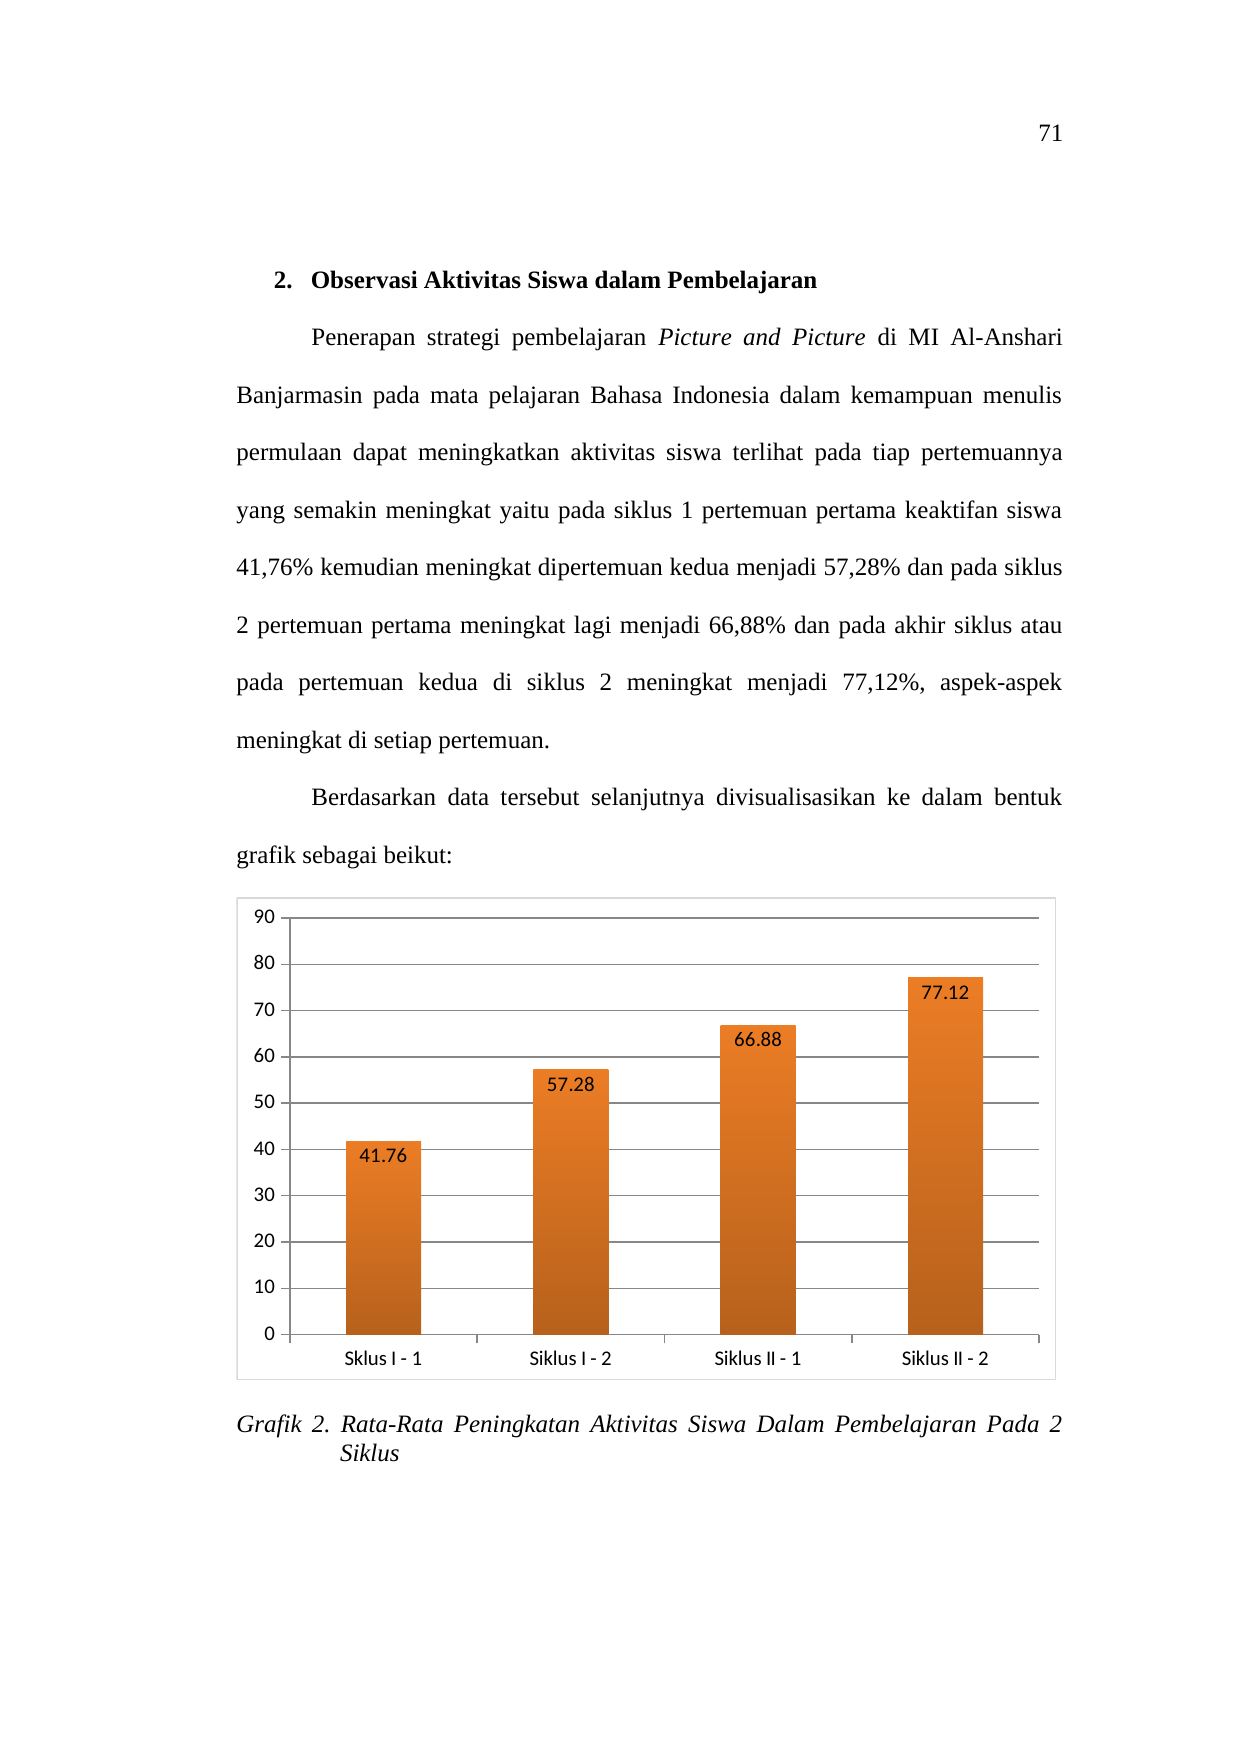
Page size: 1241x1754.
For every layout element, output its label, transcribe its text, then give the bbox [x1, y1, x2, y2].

list Observasi Aktivitas Siswa dalam Pembelajaran [273, 265, 1063, 294]
table_cell [721, 1315, 796, 1320]
text Grafik 2. Rata-Rata Peningkatan Aktivitas Siswa Dalam Pembelajaran Pada 2 Siklus [236, 1409, 1063, 1466]
text Penerapan strategi pembelajaran Picture and Picture di MI Al-Anshari Banjarmasin pada mata pelajaran Bahasa Indonesia dalam kemampuan menulis permulaan dapat meningkatkan aktivitas siswa terlihat pada tiap pertemuannya yang semakin meningkat yaitu pada siklus 1 pertemuan pertama keaktifan siswa 41,76% kemudian meningkat dipertemuan kedua menjadi 57,28% dan pada siklus 2 pertemuan pertama meningkat lagi menjadi 66,88% dan pada akhir siklus atau pada pertemuan kedua di siklus 2 meningkat menjadi 77,12%, aspek-aspek meningkat di setiap pertemuan. [236, 322, 1063, 754]
text Berdasarkan data tersebut selanjutnya divisualisasikan ke dalam bentuk grafik sebagai beikut: [236, 782, 1063, 869]
